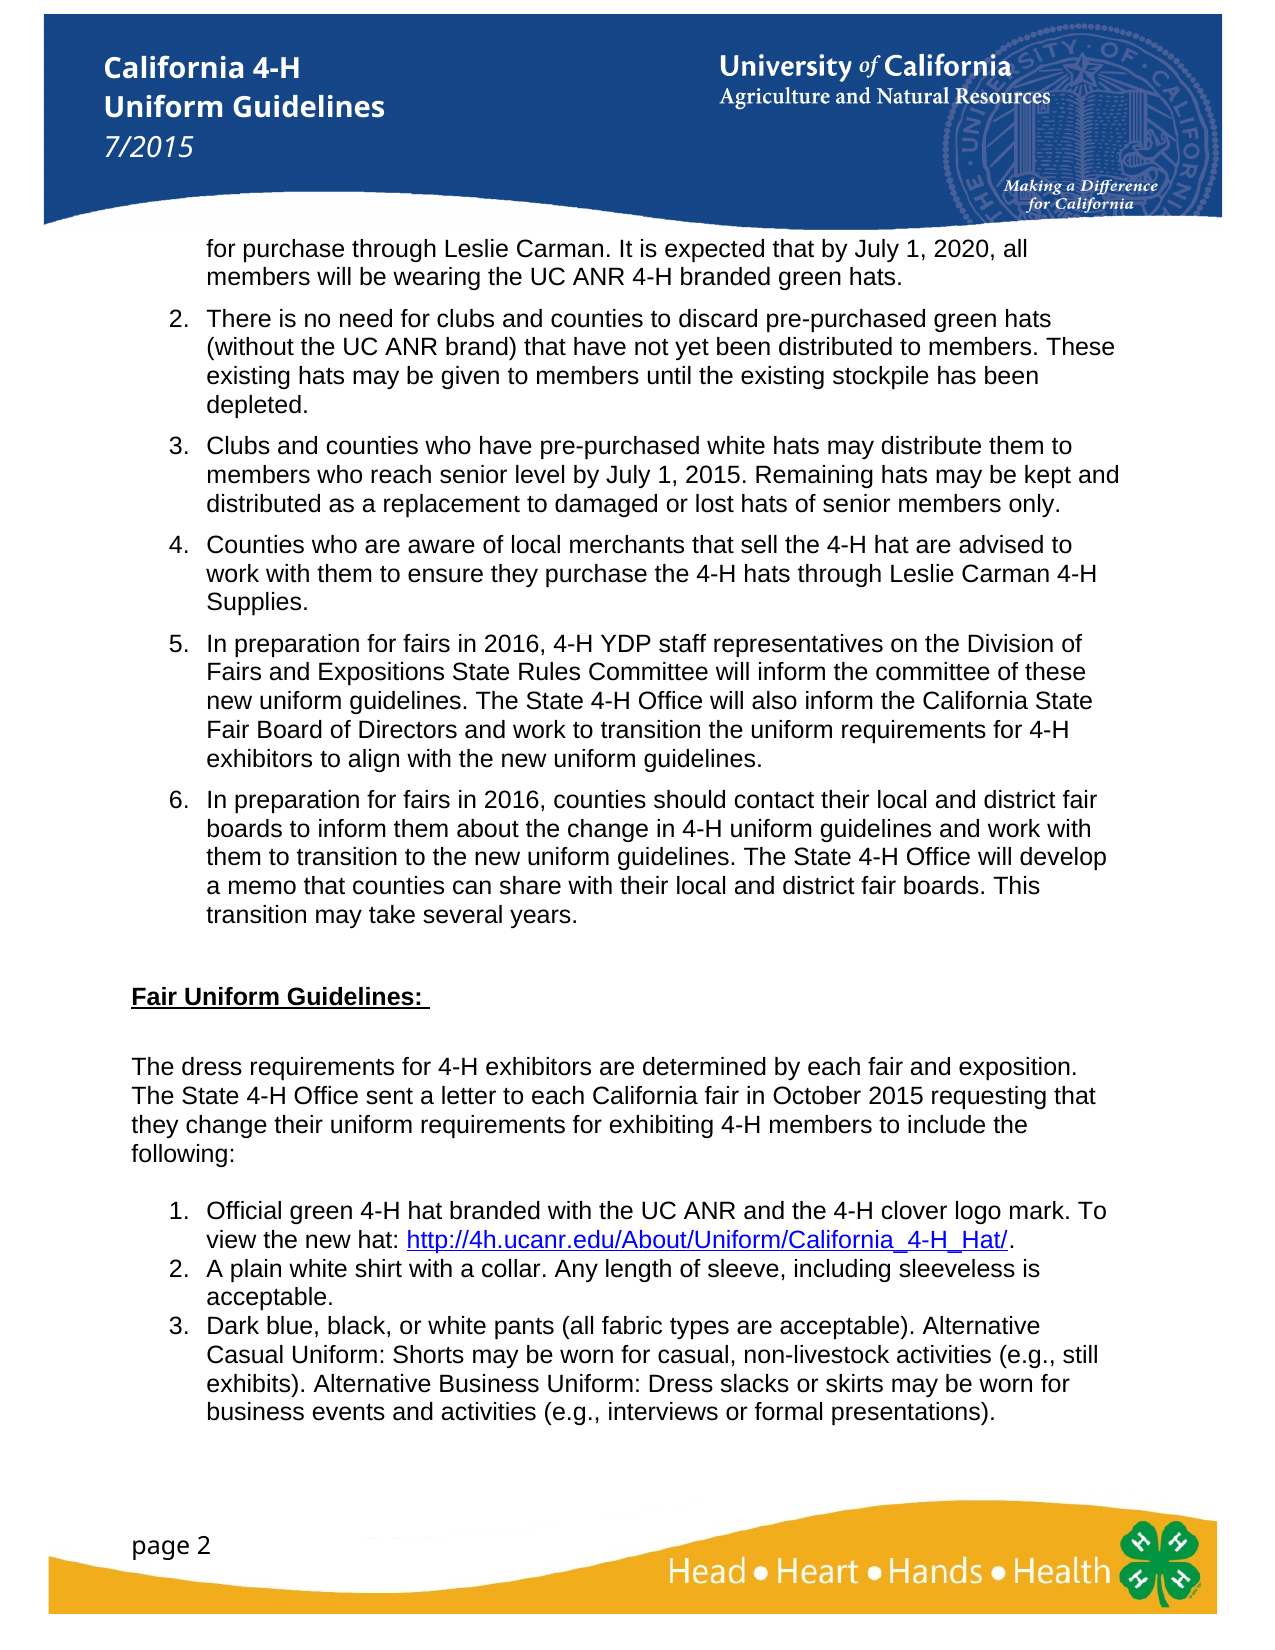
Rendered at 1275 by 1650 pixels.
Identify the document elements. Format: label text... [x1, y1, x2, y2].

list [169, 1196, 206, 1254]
picture [48, 1494, 1218, 1614]
list A plain white shirt with a collar. Any length of sleeve, including sleeveless is acceptable. [169, 1254, 1125, 1311]
list There is no need for clubs and counties to discard pre-purchased green hats (without the UC ANR brand) that have not yet been distributed to members. These existing hats may be given to members until the existing stockpile has been depleted. [169, 304, 1125, 419]
list Dark blue, black, or white pants (all fabric types are acceptable). Alternative Casual Uniform: Shorts may be worn for casual, non-livestock activities (e.g., still exhibits). Alternative Business Uniform: Dress slacks or skirts may be worn for business events and activities (e.g., interviews or formal presentations). [169, 1311, 1125, 1426]
list In preparation for fairs in 2016, counties should contact their local and district fair boards to inform them about the change in 4-H uniform guidelines and work with them to transition to the new uniform guidelines. The State 4-H Office will develop a memo that counties can share with their local and district fair boards. This transition may take several years. [169, 785, 1125, 929]
list Official green 4-H hat branded with the UC ANR and the 4-H clover logo mark. To view the new hat: http://4h.ucanr.edu/About/Uniform/California_4-H_Hat/. [399, 1196, 1125, 1254]
list Counties who are aware of local merchants that sell the 4-H hat are advised to work with them to ensure they purchase the 4-H hats through Leslie Carman 4-H Supplies. [169, 530, 1125, 616]
picture [43, 14, 1223, 230]
text The dress requirements for 4-H exhibitors are determined by each fair and exposition. The State 4-H Office sent a letter to each California fair in October 2015 requesting that they change their uniform requirements for exhibiting 4-H members to include the following: [131, 1052, 1125, 1167]
list Clubs and counties who have pre-purchased white hats may distribute them to members who reach senior level by July 1, 2015. Remaining hats may be kept and distributed as a replacement to damaged or lost hats of senior members only. [169, 431, 1125, 517]
text Fair Uniform Guidelines: [131, 982, 1125, 1011]
list In preparation for fairs in 2016, 4-H YDP staff representatives on the Division of Fairs and Expositions State Rules Committee will inform the committee of these new uniform guidelines. The State 4-H Office will also inform the California State Fair Board of Directors and work to transition the uniform requirements for 4-H exhibitors to align with the new uniform guidelines. [169, 629, 1125, 772]
list for purchase through Leslie Carman. It is expected that by July 1, 2020, all members will be wearing the UC ANR 4-H branded green hats. [206, 234, 1125, 291]
